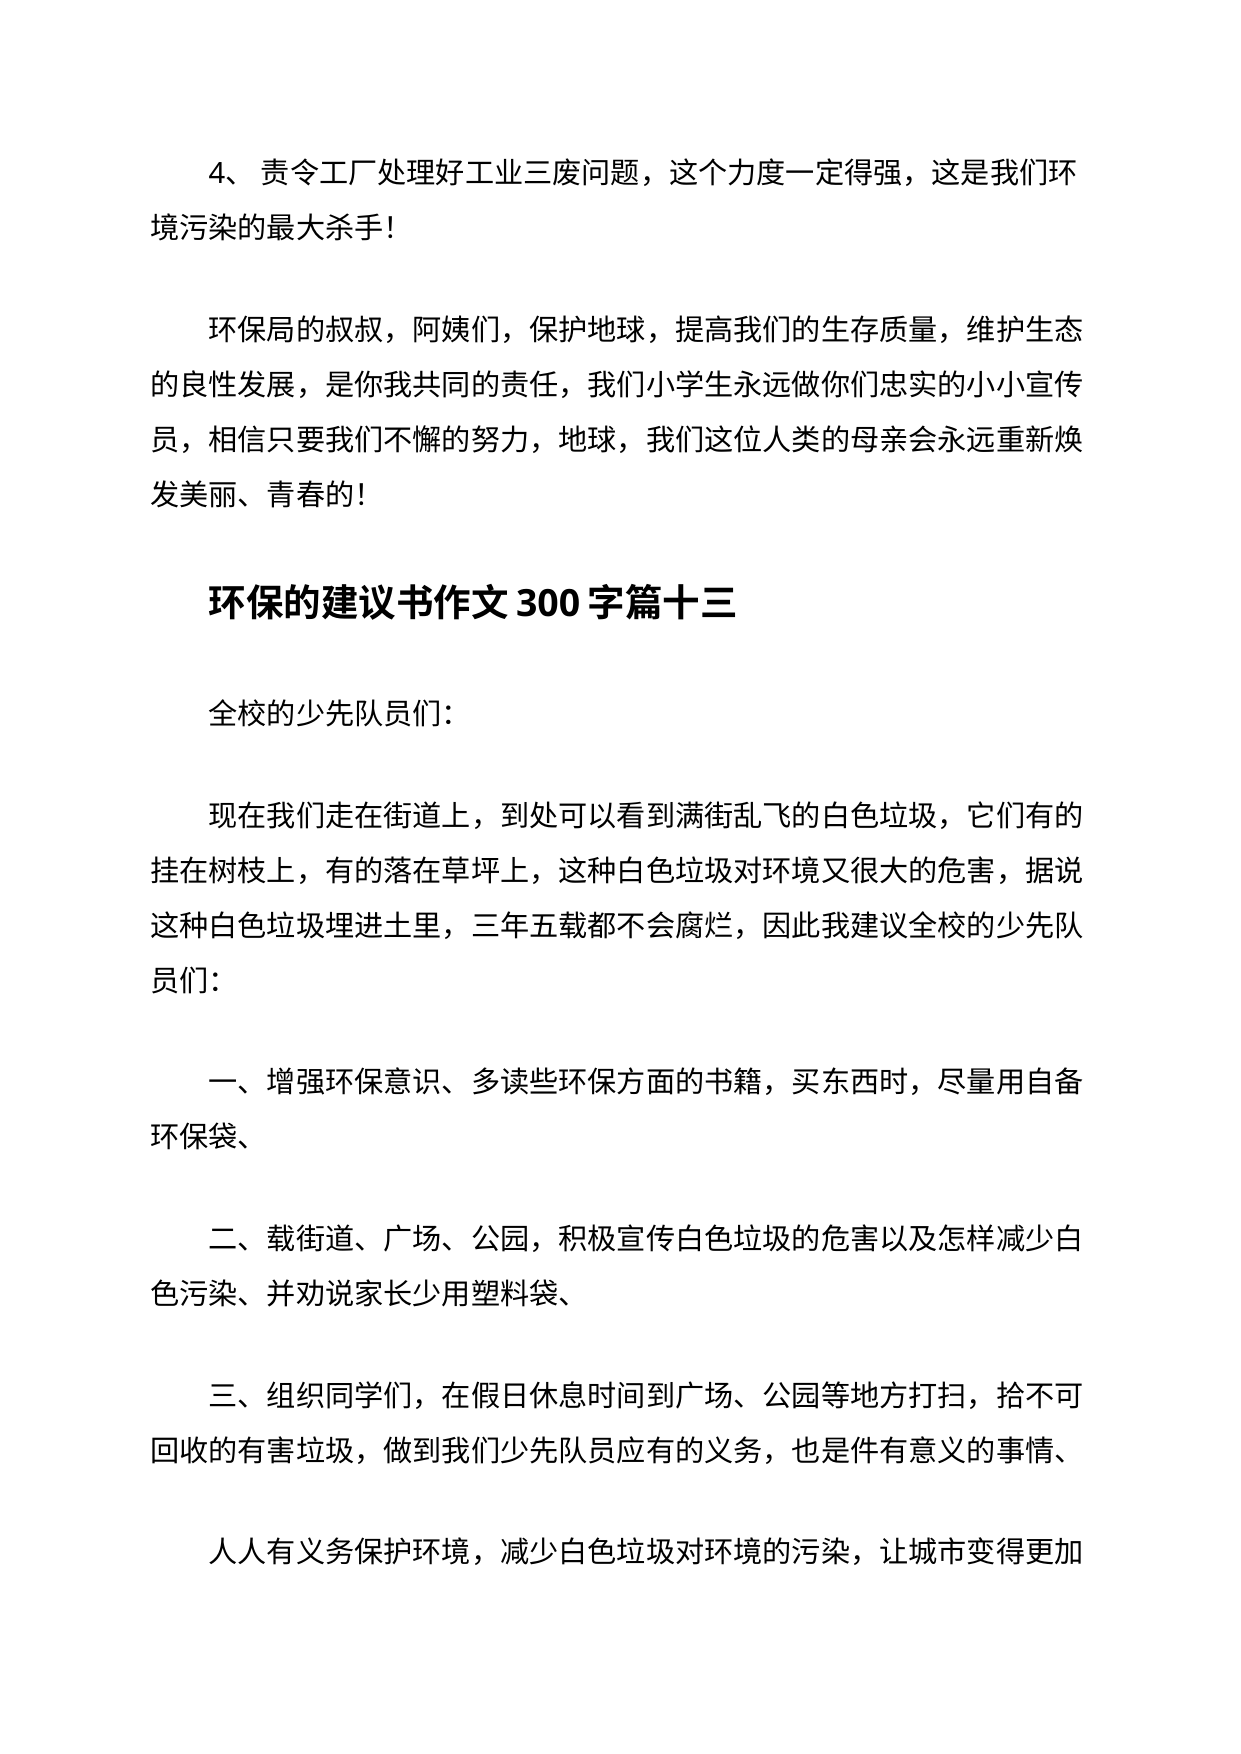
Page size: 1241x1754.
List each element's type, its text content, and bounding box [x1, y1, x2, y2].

text 一、增强环保意识、多读些环保方面的书籍，买东西时，尽量用自备环保袋、 [150, 1059, 1090, 1156]
text 现在我们走在街道上，到处可以看到满街乱飞的白色垃圾，它们有的挂在树枝上，有的落在草坪上，这种白色垃圾对环境又很大的危害，据说这种白色垃圾埋进土里，三年五载都不会腐烂，因此我建议全校的少先队员们： [150, 793, 1090, 999]
text 二、载街道、广场、公园，积极宣传白色垃圾的危害以及怎样减少白色污染、并劝说家长少用塑料袋、 [150, 1216, 1090, 1313]
text 环保的建议书作文300字篇十三 [150, 573, 1090, 628]
text 三、组织同学们，在假日休息时间到广场、公园等地方打扫，拾不可回收的有害垃圾，做到我们少先队员应有的义务，也是件有意义的事情、 [150, 1372, 1090, 1469]
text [150, 1529, 1090, 1571]
text 环保局的叔叔，阿姨们，保护地球，提高我们的生存质量，维护生态的良性发展，是你我共同的责任，我们小学生永远做你们忠实的小小宣传员，相信只要我们不懈的努力，地球，我们这位人类的母亲会永远重新焕发美丽、青春的！ [150, 307, 1090, 514]
text 全校的少先队员们： [150, 691, 1090, 733]
text 4、 责令工厂处理好工业三废问题，这个力度一定得强，这是我们环境污染的最大杀手！ [150, 150, 1090, 247]
